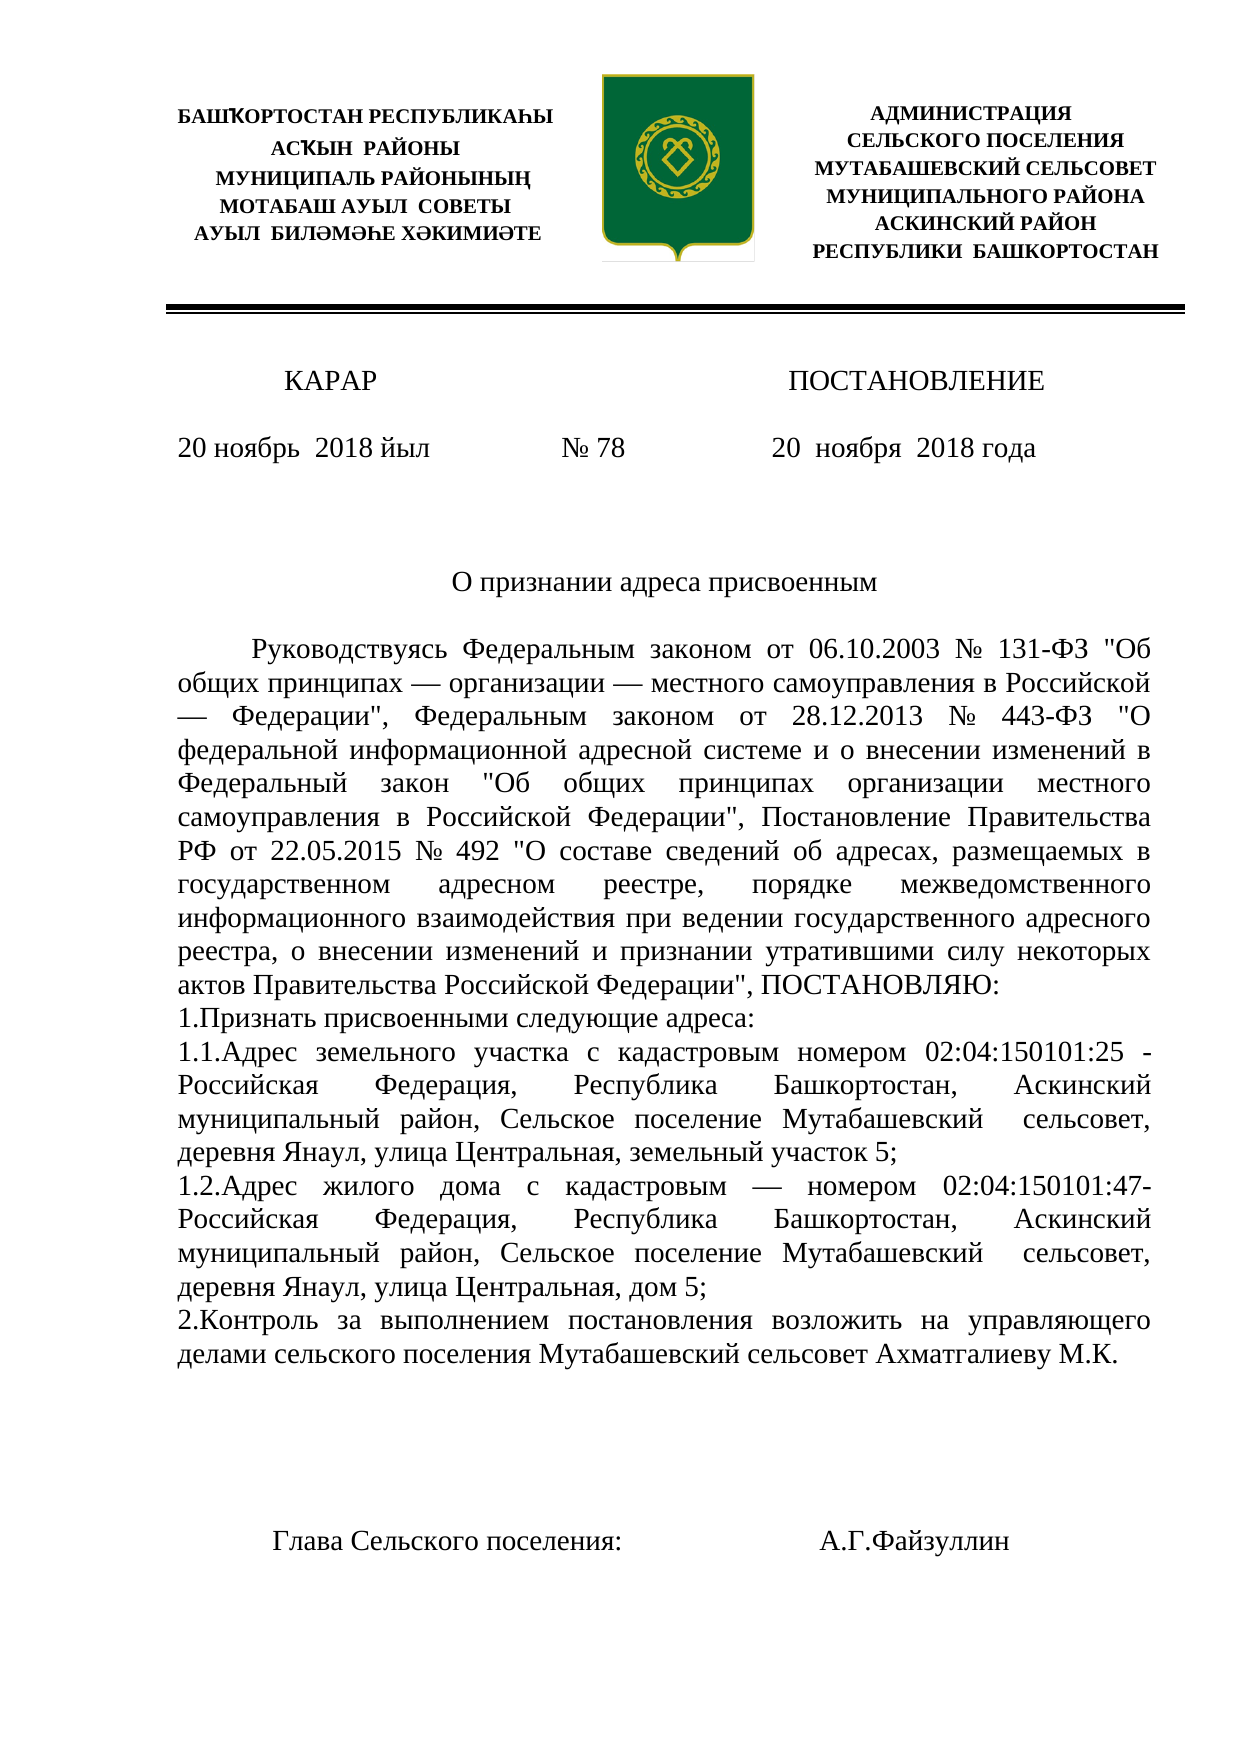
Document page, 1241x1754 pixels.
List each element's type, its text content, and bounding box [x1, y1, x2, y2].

text 20 ноябрь 2018 йыл № 78 20 ноября 2018 года [177, 430, 1152, 464]
table_header [564, 73, 786, 304]
text Руководствуясь Федеральным законом от 06.10.2003 № 131-ФЗ "Об общих принципах — организации — местного самоуправления в Российской — Федерации", Федеральным законом от 28.12.2013 № 443-ФЗ "О федеральной информационной адресной системе и о внесении изменений в Федеральный закон "Об общих принципах организации местного самоуправления в Российской Федерации", Постановление Правительства РФ от 22.05.2015 № 492 "О составе сведений об адресах, размещаемых в государственном адресном реестре, порядке межведомственного информационного взаимодействия при ведении государственного адресного реестра, о внесении изменений и признании утратившими силу некоторых актов Правительства Российской Федерации", ПОСТАНОВЛЯЮ: [177, 631, 1152, 1000]
table_header БАШҠОРТОСТАН РЕСПУБЛИКАҺЫ АСҠЫН РАЙОНЫ МУНИЦИПАЛЬ РАЙОНЫНЫҢ МОТАБАШ АУЫЛ СОВЕТЫ АУЫЛ БИЛӘМӘҺЕ ХӘКИМИӘТЕ [166, 73, 564, 304]
text 1.2.Адрес жилого дома с кадастровым — номером 02:04:150101:47-Российская Федерация, Республика Башкортостан, Аскинский муниципальный район, Сельское поселение Мутабашевский сельсовет, деревня Янаул, улица Центральная, дом 5; [177, 1168, 1152, 1302]
text О признании адреса присвоенным [177, 564, 1152, 598]
text 2.Контроль за выполнением постановления возложить на управляющего делами сельского поселения Мутабашевский сельсовет Ахматгалиеву М.К. [177, 1302, 1152, 1369]
text КАРАР ПОСТАНОВЛЕНИЕ [177, 363, 1152, 397]
text 1.Признать присвоенными следующие адреса: [177, 1000, 1152, 1034]
table_header АДМИНИСТРАЦИЯ СЕЛЬСКОГО ПОСЕЛЕНИЯ МУТАБАШЕВСКИЙ СЕЛЬСОВЕТ МУНИЦИПАЛЬНОГО РАЙОНА АСКИНСКИЙ РАЙОН РЕСПУБЛИКИ БАШКОРТОСТАН [786, 73, 1185, 304]
text 1.1.Адрес земельного участка с кадастровым номером 02:04:150101:25 - Российская Федерация, Республика Башкортостан, Аскинский муниципальный район, Сельское поселение Мутабашевский сельсовет, деревня Янаул, улица Центральная, земельный участок 5; [177, 1034, 1152, 1168]
text Глава Сельского поселения: А.Г.Файзуллин [177, 1523, 1152, 1556]
picture [602, 74, 755, 262]
